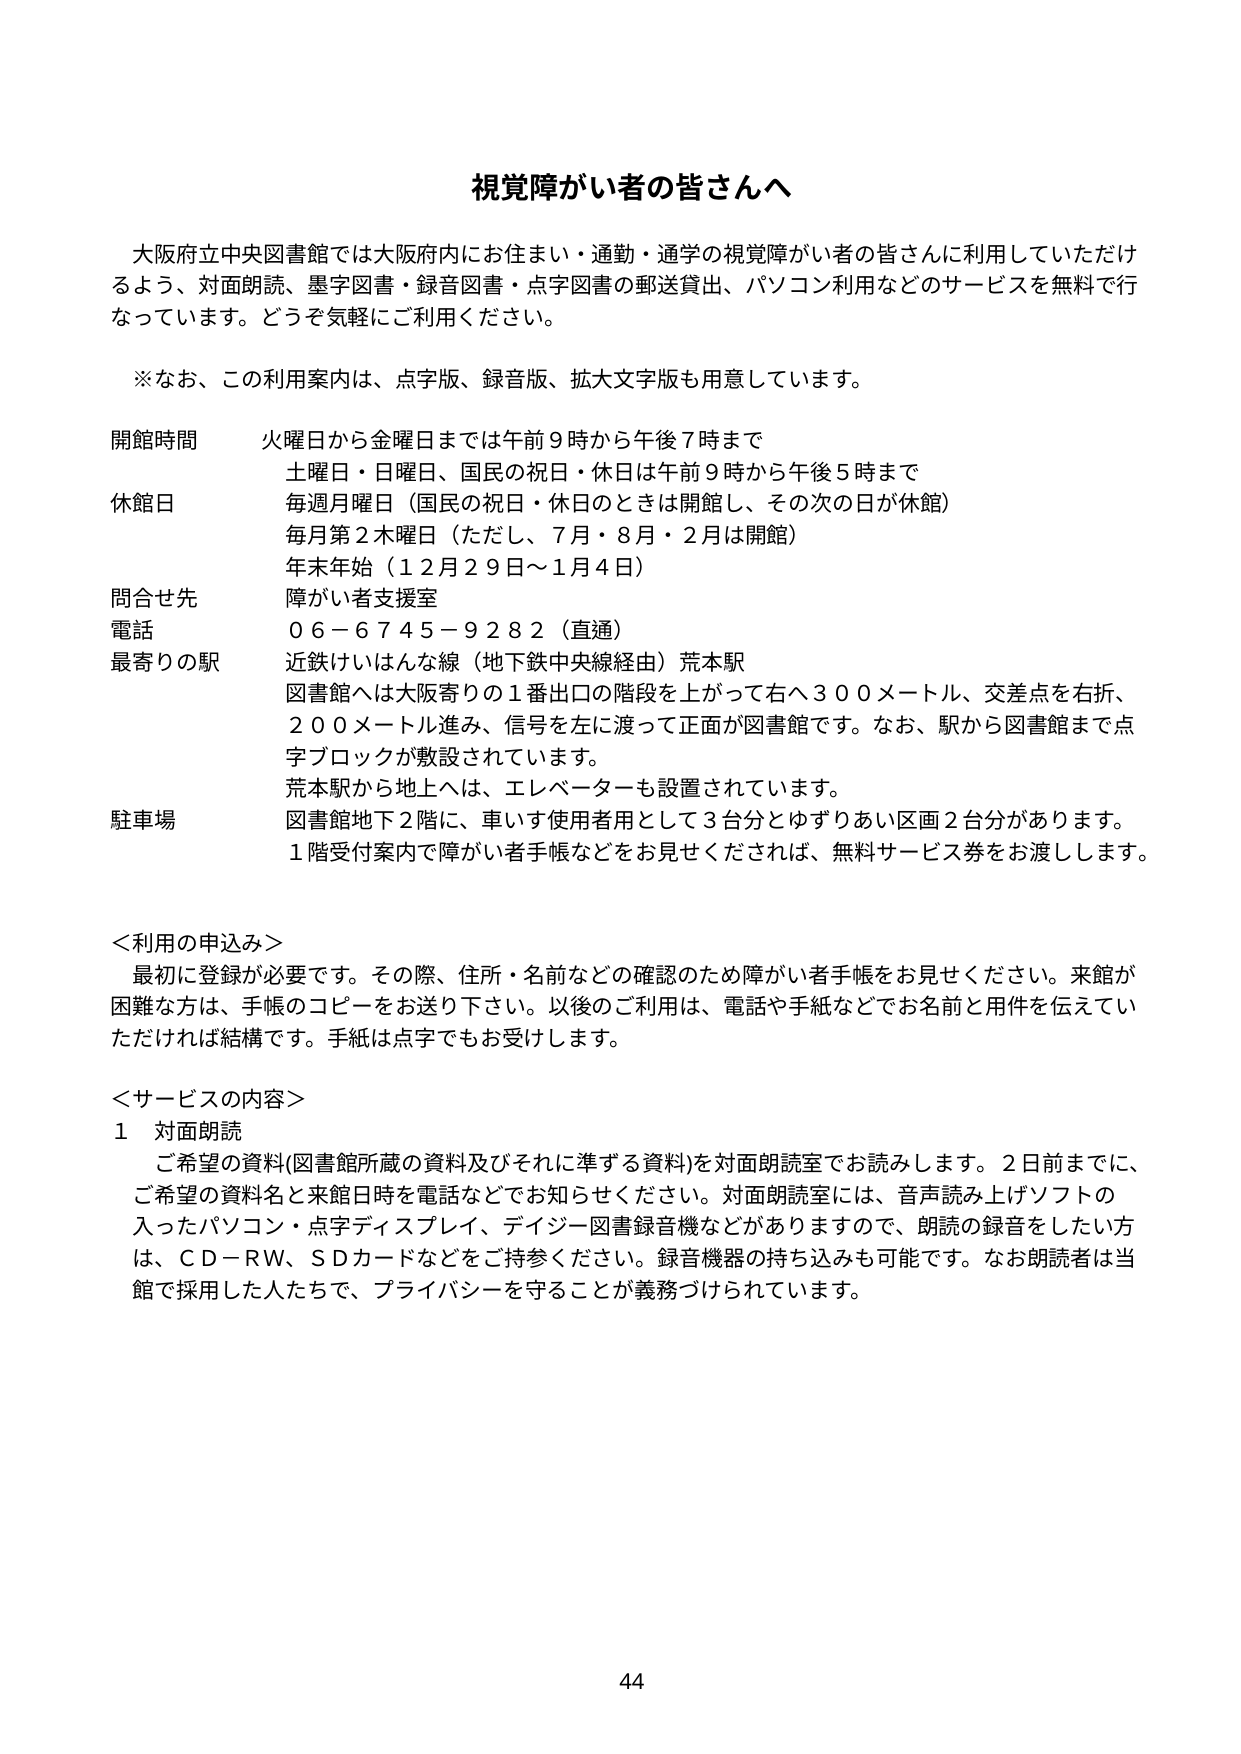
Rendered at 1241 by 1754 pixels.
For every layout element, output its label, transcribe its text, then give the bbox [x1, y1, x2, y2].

text 図書館へは大阪寄りの１番出口の階段を上がって右へ３００メートル、交差点を右折、２００メートル進み、信号を左に渡って正面が図書館です。なお、駅から図書館まで点字ブロックが敷設されています。 [285, 676, 1153, 771]
text 休館日 毎週月曜日（国民の祝日・休日のときは開館し、その次の日が休館） [110, 486, 1153, 518]
text ※なお、この利用案内は、点字版、録音版、拡大文字版も用意しています。 [110, 362, 1153, 393]
text 電話 ０６－６７４５－９２８２（直通） [110, 613, 1153, 645]
text 年末年始（１２月２９日～１月４日） [110, 550, 1153, 581]
text 開館時間 火曜日から金曜日までは午前９時から午後７時まで [110, 423, 1153, 455]
text 大阪府立中央図書館では大阪府内にお住まい・通勤・通学の視覚障がい者の皆さんに利用していただけるよう、対面朗読、墨字図書・録音図書・点字図書の郵送貸出、パソコン利用などのサービスを無料で行なっています。どうぞ気軽にご利用ください。 [110, 237, 1153, 332]
text 土曜日・日曜日、国民の祝日・休日は午前９時から午後５時まで [110, 455, 1153, 486]
text 荒本駅から地上へは、エレベーターも設置されています。 [285, 771, 1153, 803]
text 視覚障がい者の皆さんへ [110, 165, 1153, 207]
text 駐車場 図書館地下２階に、車いす使用者用として３台分とゆずりあい区画２台分があります。１階受付案内で障がい者手帳などをお見せくだされば、無料サービス券をお渡しします。 [110, 803, 1153, 866]
text 毎月第２木曜日（ただし、７月・８月・２月は開館） [285, 518, 1153, 550]
text ＜サービスの内容＞ [110, 1082, 1153, 1114]
text ＜利用の申込み＞ [110, 926, 1153, 958]
text １ 対面朗読 [110, 1114, 1153, 1146]
text 最初に登録が必要です。その際、住所・名前などの確認のため障がい者手帳をお見せください。来館が困難な方は、手帳のコピーをお送り下さい。以後のご利用は、電話や手紙などでお名前と用件を伝えていただければ結構です。手紙は点字でもお受けします。 [110, 958, 1153, 1053]
text 最寄りの駅 近鉄けいはんな線（地下鉄中央線経由）荒本駅 [110, 645, 1153, 676]
text ご希望の資料(図書館所蔵の資料及びそれに準ずる資料)を対面朗読室でお読みします。２日前までに、ご希望の資料名と来館日時を電話などでお知らせください。対面朗読室には、音声読み上げソフトの入ったパソコン・点字ディスプレイ、デイジー図書録音機などがありますので、朗読の録音をしたい方は、ＣＤ－ＲＷ、ＳＤカードなどをご持参ください。録音機器の持ち込みも可能です。なお朗読者は当館で採用した人たちで、プライバシーを守ることが義務づけられています。 [110, 1146, 1153, 1304]
text 問合せ先 障がい者支援室 [110, 581, 1153, 613]
